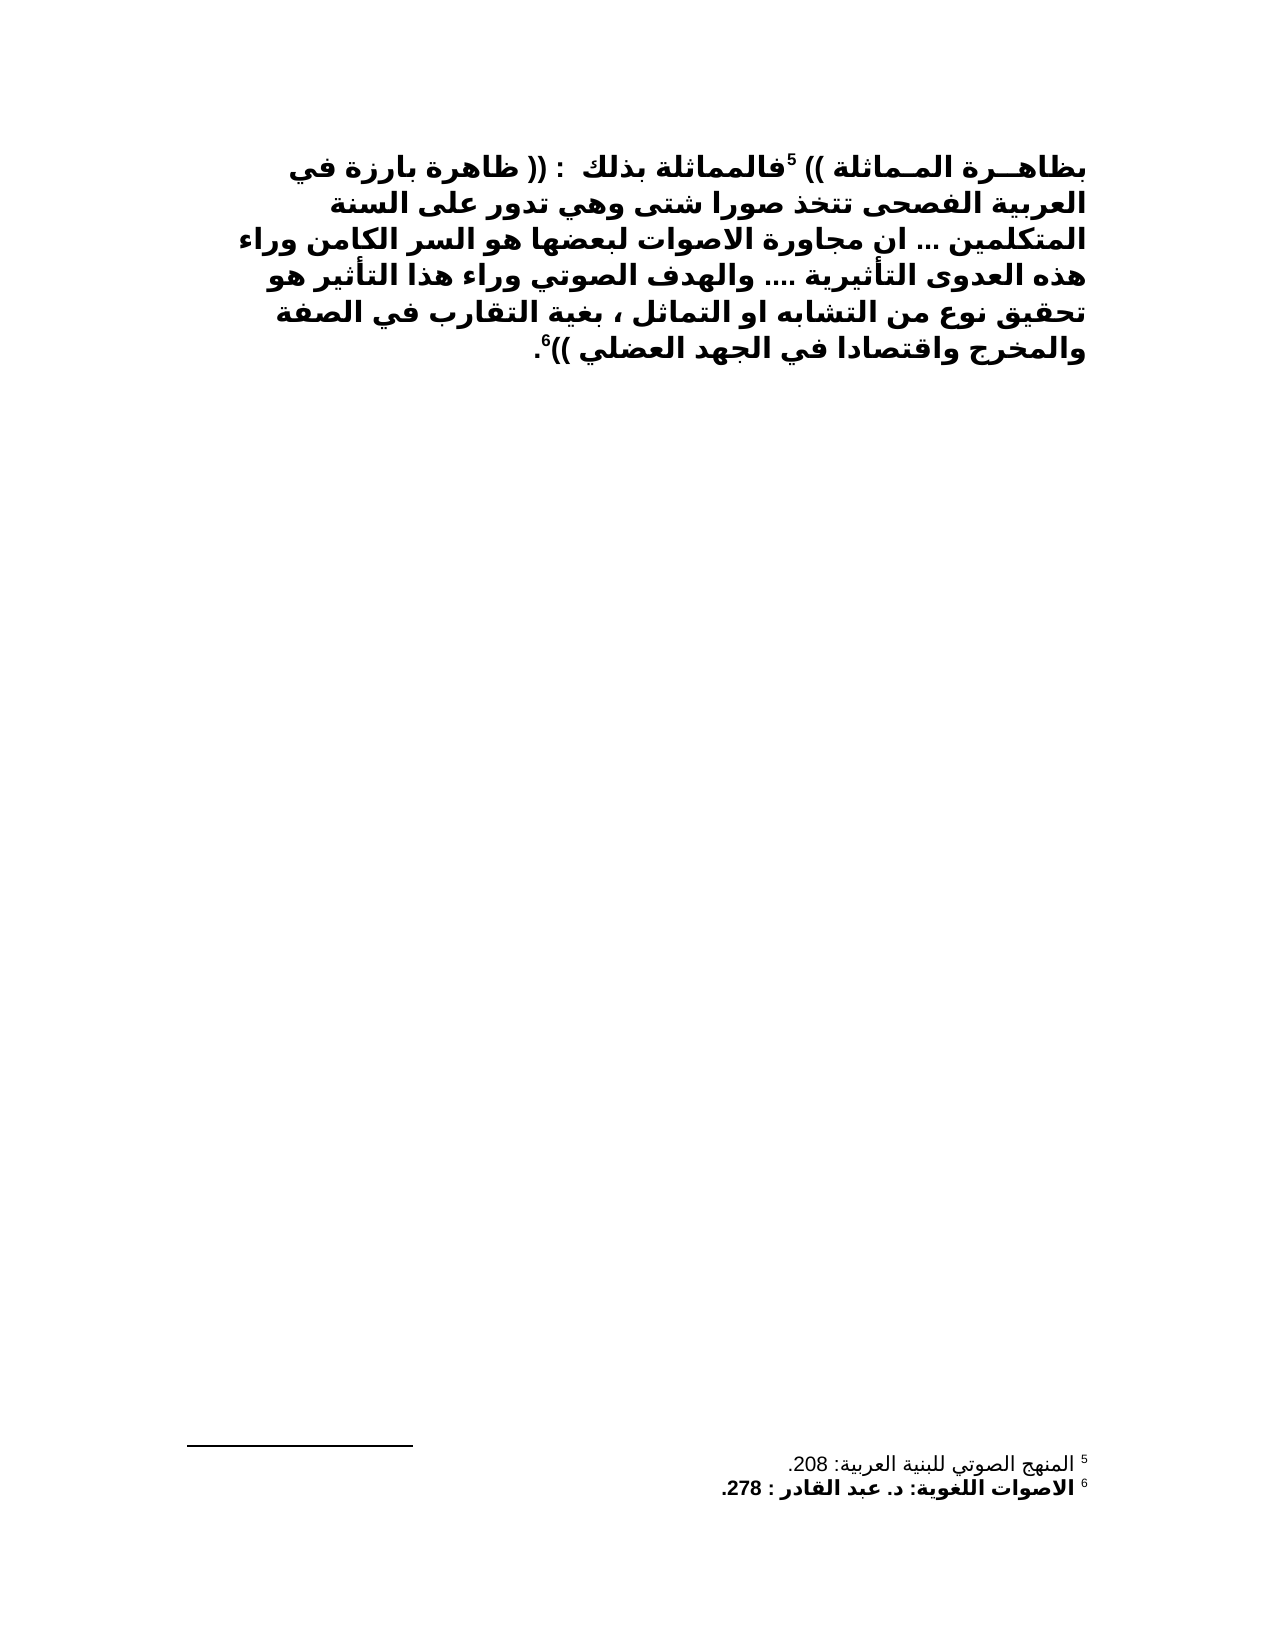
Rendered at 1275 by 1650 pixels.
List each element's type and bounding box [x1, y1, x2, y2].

text [187, 150, 1087, 394]
